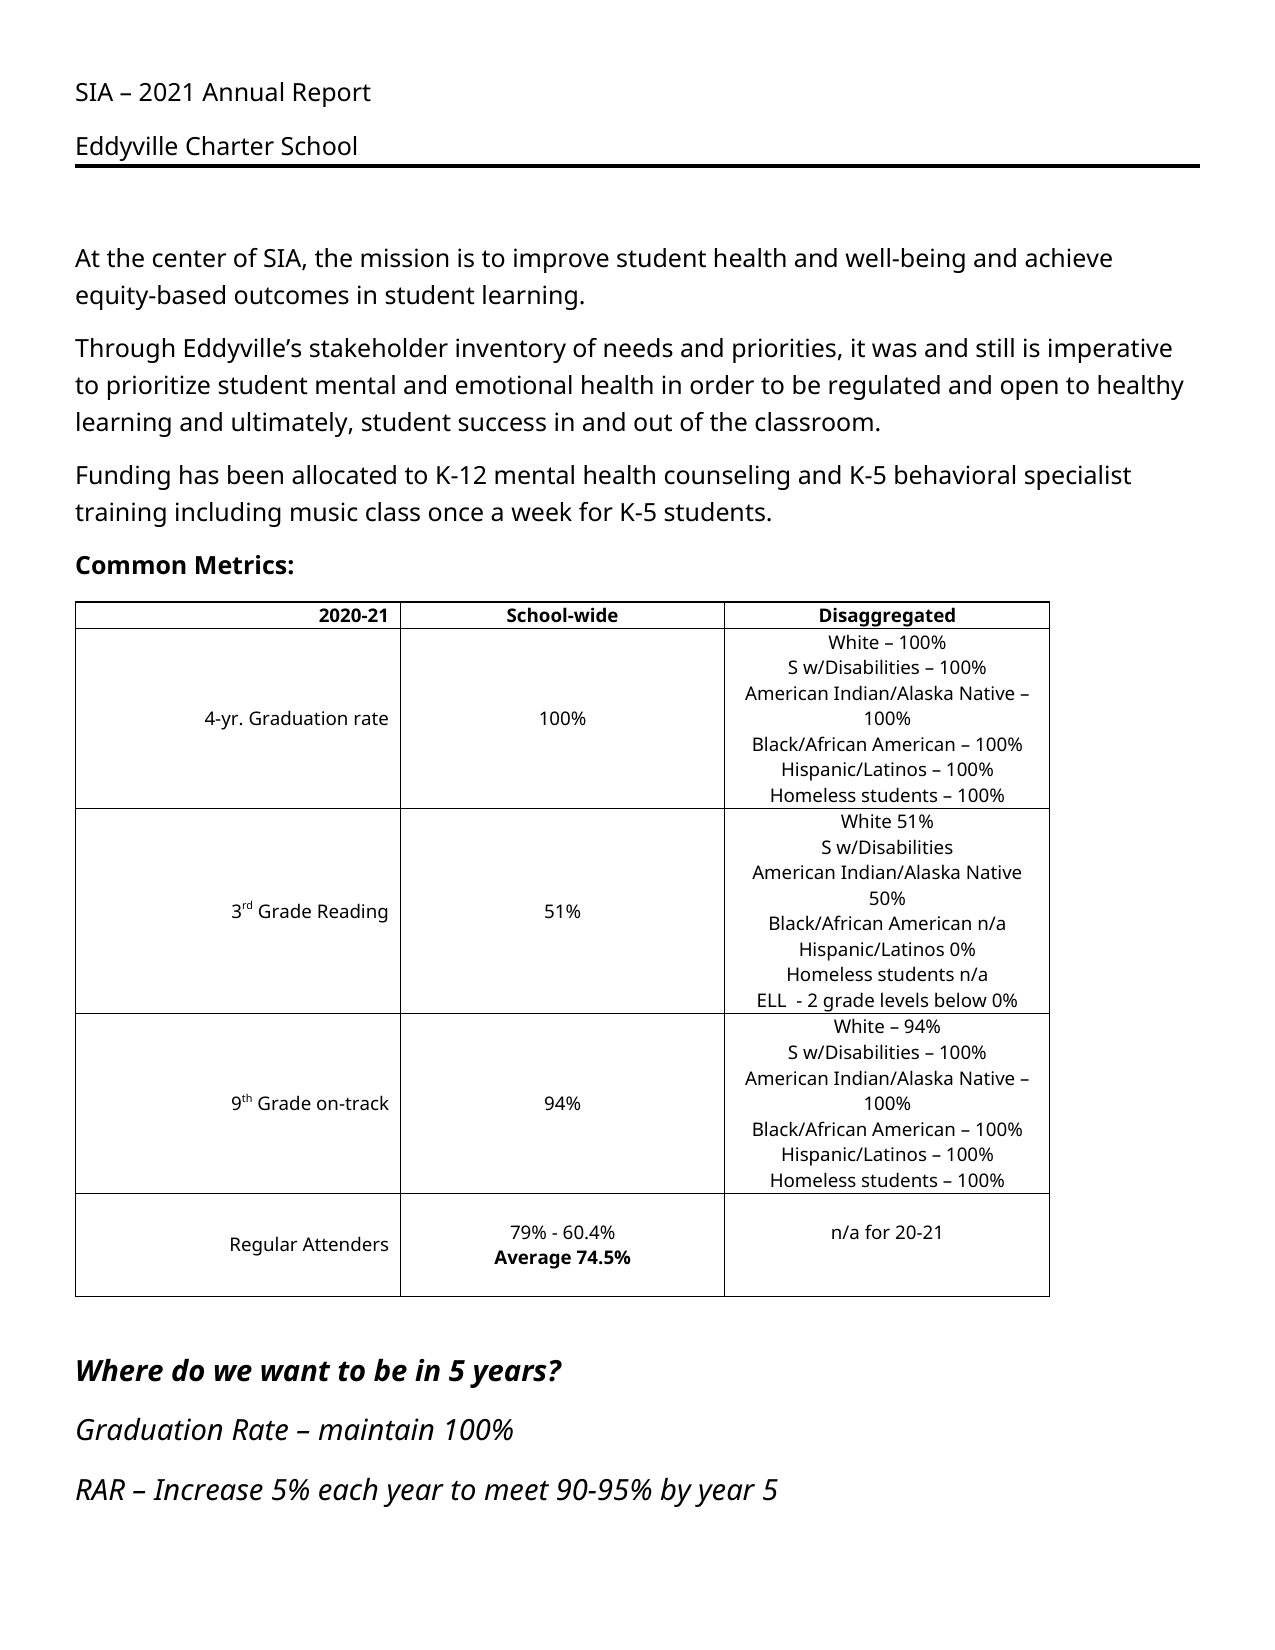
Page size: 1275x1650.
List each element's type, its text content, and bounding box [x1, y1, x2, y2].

table_cell 79% - 60.4% Average 74.5% [401, 1194, 724, 1296]
table_cell 4-yr. Graduation rate [76, 629, 400, 808]
text At the center of SIA, the mission is to improve student health and well-being and achieve equity-based outcomes in student learning. [75, 241, 1200, 311]
text Eddyville Charter School [75, 128, 1200, 164]
table_header Disaggregated [725, 603, 1049, 628]
table_header School-wide [401, 603, 724, 628]
table_header 2020-21 [76, 603, 400, 628]
text Common Metrics: [75, 548, 1200, 582]
table_cell 94% [401, 1014, 724, 1192]
table_cell White – 100% S w/Disabilities – 100% American Indian/Alaska Native – 100% Black/African American – 100% Hispanic/Latinos – 100% Homeless students – 100% [725, 629, 1049, 808]
text Funding has been allocated to K-12 mental health counseling and K-5 behavioral specialist training including music class once a week for K-5 students. [75, 458, 1200, 528]
table_cell 9th Grade on-track [76, 1014, 400, 1192]
table_cell White – 94% S w/Disabilities – 100% American Indian/Alaska Native – 100% Black/African American – 100% Hispanic/Latinos – 100% Homeless students – 100% [725, 1014, 1049, 1192]
table_cell 100% [401, 629, 724, 808]
table_cell White 51% S w/Disabilities American Indian/Alaska Native 50% Black/African American n/a Hispanic/Latinos 0% Homeless students n/a ELL - 2 grade levels below 0% [725, 809, 1049, 1013]
text Through Eddyville’s stakeholder inventory of needs and priorities, it was and still is imperative to prioritize student mental and emotional health in order to be regulated and open to healthy learning and ultimately, student success in and out of the classroom. [75, 331, 1200, 438]
text SIA – 2021 Annual Report [75, 75, 1200, 109]
text RAR – Increase 5% each year to meet 90-95% by year 5 [75, 1469, 1200, 1509]
text Graduation Rate – maintain 100% [75, 1409, 1200, 1449]
table_cell n/a for 20-21 [725, 1194, 1049, 1296]
table_cell 3rd Grade Reading [76, 809, 400, 1013]
table_cell Regular Attenders [76, 1194, 400, 1296]
table_cell 51% [401, 809, 724, 1013]
text Where do we want to be in 5 years? [75, 1350, 1200, 1390]
